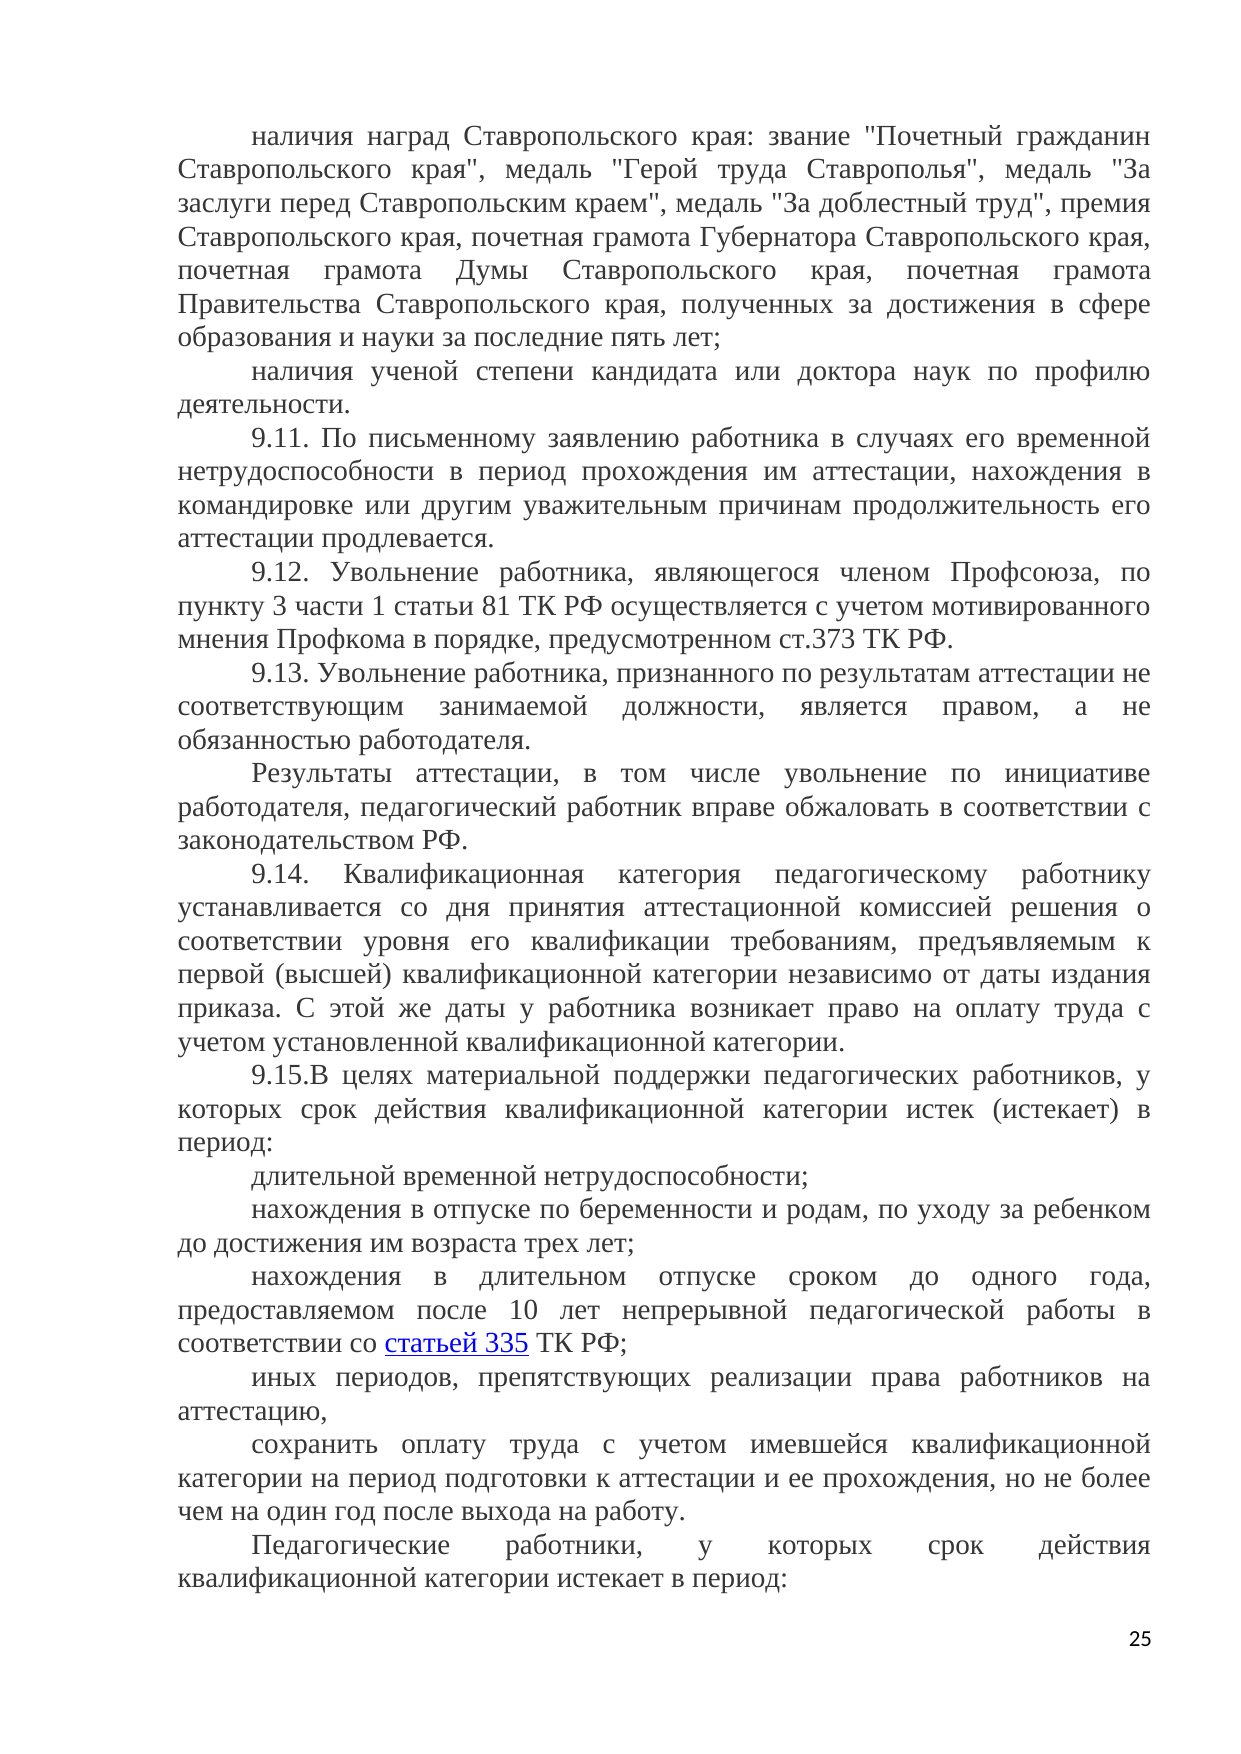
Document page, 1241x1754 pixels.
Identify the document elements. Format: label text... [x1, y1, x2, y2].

text 9.14. Квалификационная категория педагогическому работнику устанавливается со дня принятия аттестационной комиссией решения о соответствии уровня его квалификации требованиям, предъявляемым к первой (высшей) квалификационной категории независимо от даты издания приказа. С этой же даты у работника возникает право на оплату труда с учетом установленной квалификационной категории. [177, 856, 1152, 1057]
text наличия наград Ставропольского края: звание "Почетный гражданин Ставропольского края", медаль "Герой труда Ставрополья", медаль "За заслуги перед Ставропольским краем", медаль "За доблестный труд", премия Ставропольского края, почетная грамота Губернатора Ставропольского края, почетная грамота Думы Ставропольского края, почетная грамота Правительства Ставропольского края, полученных за достижения в сфере образования и науки за последние пять лет; [177, 118, 1152, 353]
text 9.15.В целях материальной поддержки педагогических работников, у которых срок действия квалификационной категории истек (истекает) в период: [177, 1057, 1152, 1158]
text наличия ученой степени кандидата или доктора наук по профилю деятельности. [177, 353, 1152, 420]
text Педагогические работники, у которых срок действия квалификационной категории истекает в период: [177, 1527, 1152, 1594]
text сохранить оплату труда с учетом имевшейся квалификационной категории на период подготовки к аттестации и ее прохождения, но не более чем на один год после выхода на работу. [177, 1426, 1152, 1527]
text нахождения в длительном отпуске сроком до одного года, предоставляемом после 10 лет непрерывной педагогической работы в соответствии со статьей 335 ТК РФ; [177, 1258, 1152, 1359]
text 9.12. Увольнение работника, являющегося членом Профсоюза, по пункту 3 части 1 статьи 81 ТК РФ осуществляется с учетом мотивированного мнения Профкома в порядке, предусмотренном ст.373 ТК РФ. [177, 554, 1152, 655]
text иных периодов, препятствующих реализации права работников на аттестацию, [177, 1359, 1152, 1426]
text Результаты аттестации, в том числе увольнение по инициативе работодателя, педагогический работник вправе обжаловать в соответствии с законодательством РФ. [177, 755, 1152, 856]
text нахождения в отпуске по беременности и родам, по уходу за ребенком до достижения им возраста трех лет; [177, 1191, 1152, 1258]
text 9.13. Увольнение работника, признанного по результатам аттестации не соответствующим занимаемой должности, является правом, а не обязанностью работодателя. [177, 655, 1152, 755]
text длительной временной нетрудоспособности; [177, 1158, 1152, 1191]
text 9.11. По письменному заявлению работника в случаях его временной нетрудоспособности в период прохождения им аттестации, нахождения в командировке или другим уважительным причинам продолжительность его аттестации продлевается. [177, 420, 1152, 554]
